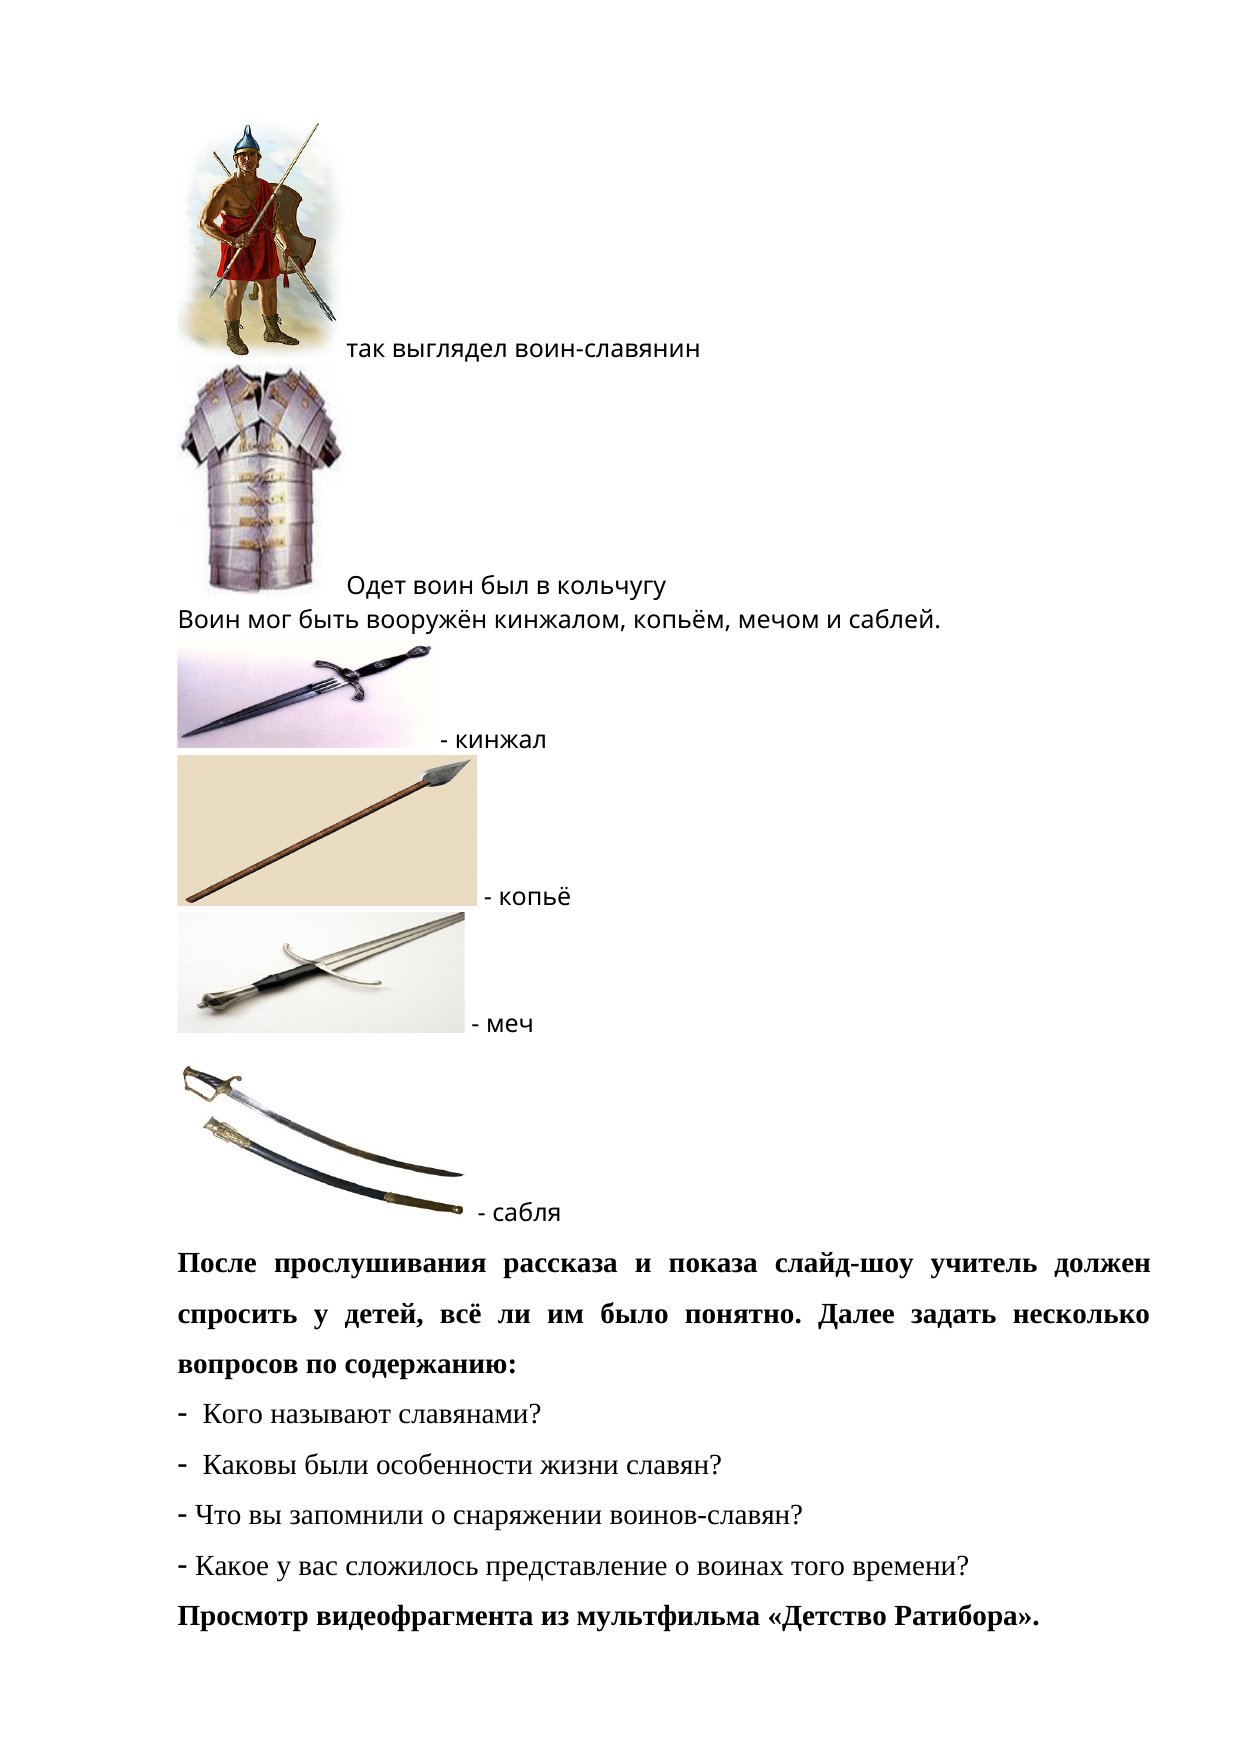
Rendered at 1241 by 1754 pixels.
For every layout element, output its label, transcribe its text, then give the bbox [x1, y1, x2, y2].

picture [177, 1057, 471, 1222]
text так выглядел воин-славянин [177, 118, 1152, 364]
picture [177, 912, 465, 1033]
list Кого называют славянами? [177, 1396, 1152, 1430]
text - кинжал [177, 636, 1152, 755]
picture [177, 635, 434, 748]
list Какое у вас сложилось представление о воинах того времени? [177, 1548, 1152, 1581]
picture [177, 755, 478, 906]
text Одет воин был в кольчугу [177, 364, 1152, 601]
list Каковы были особенности жизни славян? [177, 1447, 1152, 1481]
list Что вы запомнили о снаряжении воинов-славян? [177, 1497, 1152, 1531]
text После прослушивания рассказа и показа слайд-шоу учитель должен спросить у детей, всё ли им было понятно. Далее задать несколько вопросов по содержанию: [177, 1246, 1152, 1380]
text Просмотр видеофрагмента из мультфильма «Детство Ратибора». [177, 1598, 1152, 1632]
picture [177, 118, 346, 358]
picture [177, 364, 346, 595]
text Воин мог быть вооружён кинжалом, копьём, мечом и саблей. [177, 601, 1152, 636]
